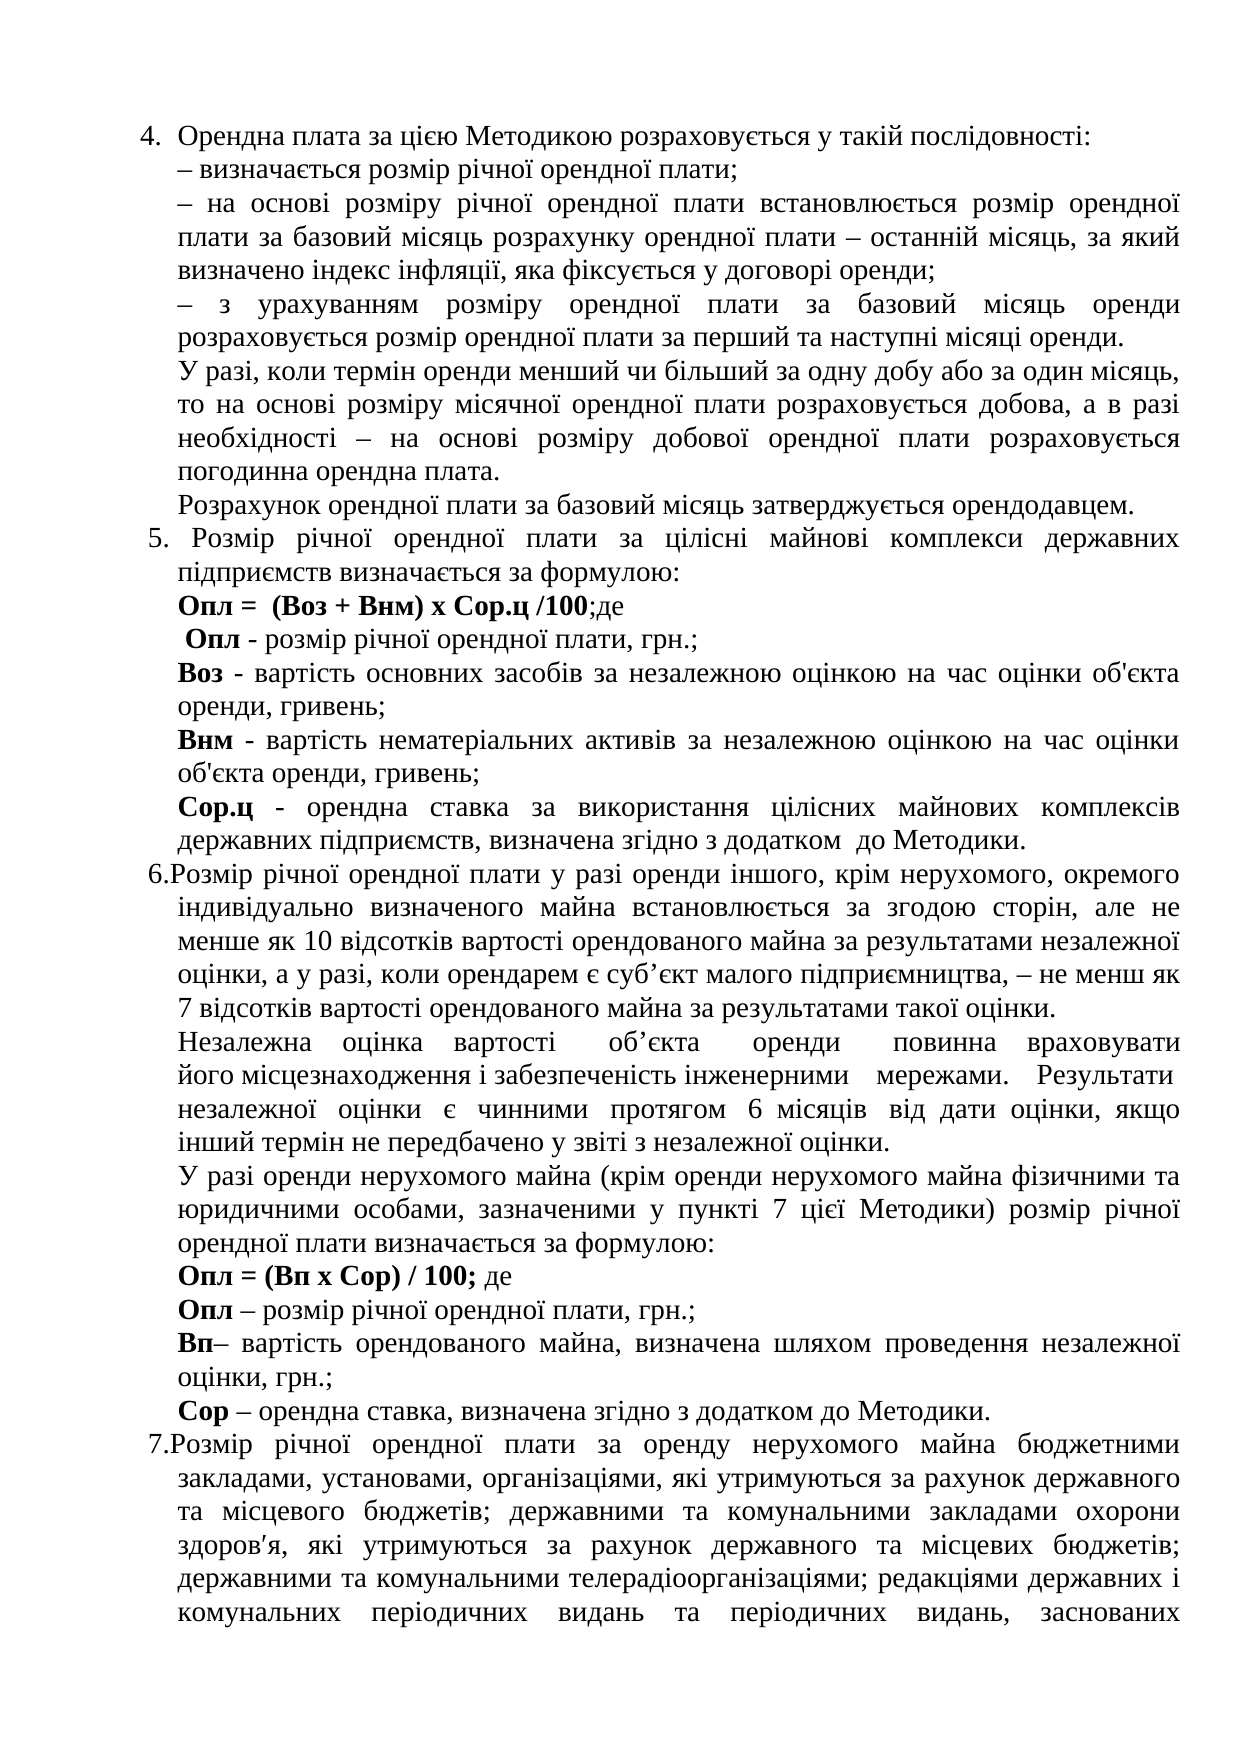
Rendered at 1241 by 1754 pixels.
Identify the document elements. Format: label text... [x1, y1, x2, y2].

text Незалежна оцінка вартості об’єкта оренди повинна враховувати його місцезнаходження і забезпеченість інженерними мережами. Результати незалежної оцінки є чинними протягом 6 місяців від дати оцінки, якщо інший термін не передбачено у звіті з незалежної оцінки. [177, 1024, 1181, 1158]
text – визначається розмір річної орендної плати; [177, 152, 1181, 185]
text Внм - вартість нематеріальних активів за незалежною оцінкою на час оцінки об'єкта оренди, гривень; [177, 722, 1181, 789]
text Сор.ц - орендна ставка за використання цілісних майнових комплексів державних підприємств, визначена згідно з додатком до Методики. [177, 789, 1181, 856]
text 6.Розмір річної орендної плати у разі оренди іншого, крім нерухомого, окремого індивідуально визначеного майна встановлюється за згодою сторін, але не менше як 10 відсотків вартості орендованого майна за результатами незалежної оцінки, а у разі, коли орендарем є суб’єкт малого підприємництва, – не менш як 7 відсотків вартості орендованого майна за результатами такої оцінки. [148, 856, 1181, 1024]
text Розрахунок орендної плати за базовий місяць затверджується орендодавцем. [177, 487, 1181, 521]
text У разі оренди нерухомого майна (крім оренди нерухомого майна фізичними та юридичними особами, зазначеними у пункті 7 цієї Методики) розмір річної орендної плати визначається за формулою: [177, 1158, 1181, 1258]
text Опл = (Воз + Внм) х Сор.ц /100;де [177, 588, 1181, 621]
text Сор – орендна ставка, визначена згідно з додатком до Методики. [177, 1393, 1181, 1426]
text – з урахуванням розміру орендної плати за базовий місяць оренди розраховується розмір орендної плати за перший та наступні місяці оренди. [177, 286, 1181, 353]
text Опл – розмір річної орендної плати, грн.; [177, 1292, 1181, 1326]
text Воз - вартість основних засобів за незалежною оцінкою на час оцінки об'єкта оренди, гривень; [177, 655, 1181, 722]
list Орендна плата за цією Методикою розраховується у такій послідовності: [140, 118, 1181, 152]
text У разі, коли термін оренди менший чи більший за одну добу або за один місяць, то на основі розміру місячної орендної плати розраховується добова, а в разі необхідності – на основі розміру добової орендної плати розраховується погодинна орендна плата. [177, 353, 1181, 487]
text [148, 1426, 1181, 1627]
text 5. Розмір річної орендної плати за цілісні майнові комплекси державних підприємств визначається за формулою: [148, 521, 1181, 588]
text Опл = (Вп х Сор) / 100; де [177, 1258, 1181, 1292]
text – на основі розміру річної орендної плати встановлюється розмір орендної плати за базовий місяць розрахунку орендної плати – останній місяць, за який визначено індекс інфляції, яка фіксується у договорі оренди; [177, 185, 1181, 286]
text Вп– вартість орендованого майна, визначена шляхом проведення незалежної оцінки, грн.; [177, 1326, 1181, 1393]
text Опл - розмір річної орендної плати, грн.; [177, 621, 1181, 655]
